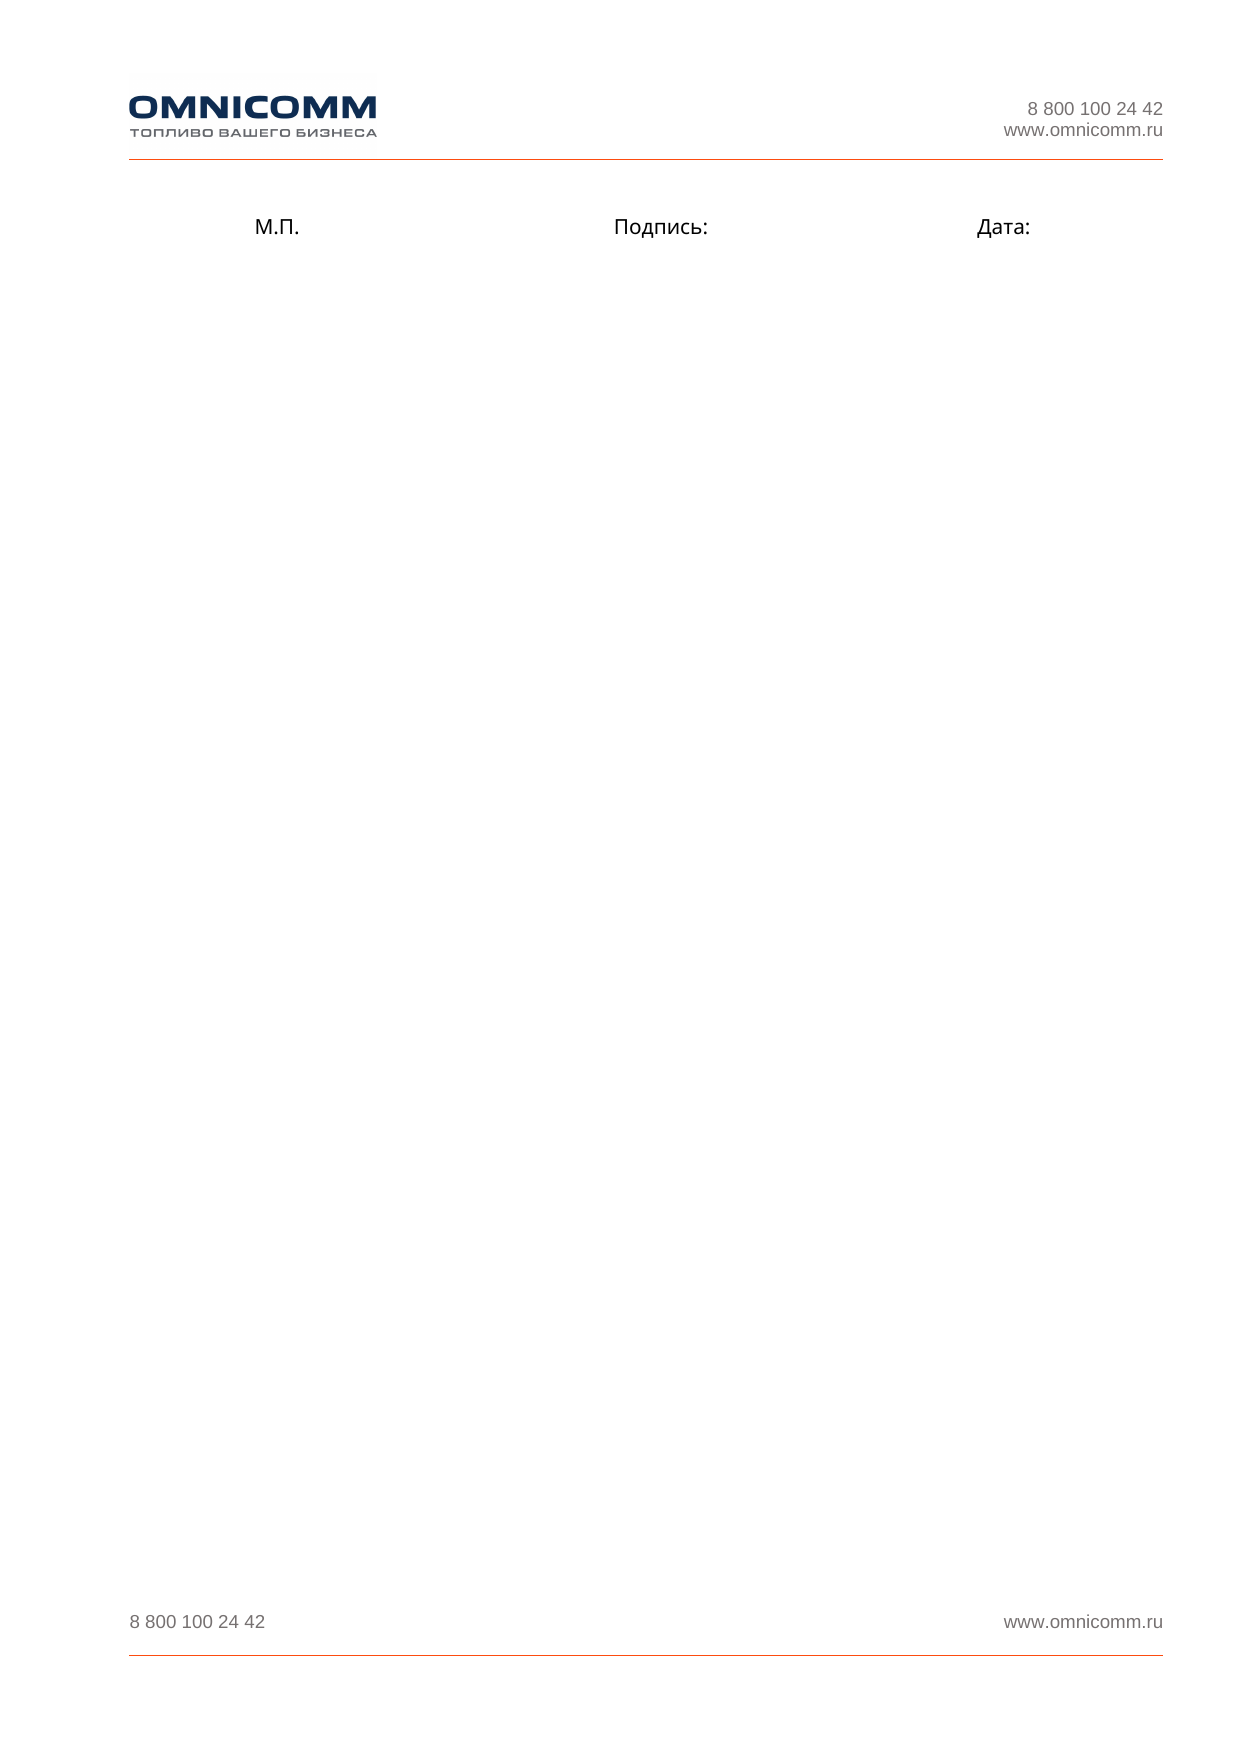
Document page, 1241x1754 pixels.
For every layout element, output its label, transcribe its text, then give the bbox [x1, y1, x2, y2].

picture [129, 73, 378, 159]
text М.П. Подпись: Дата: [133, 212, 1152, 241]
